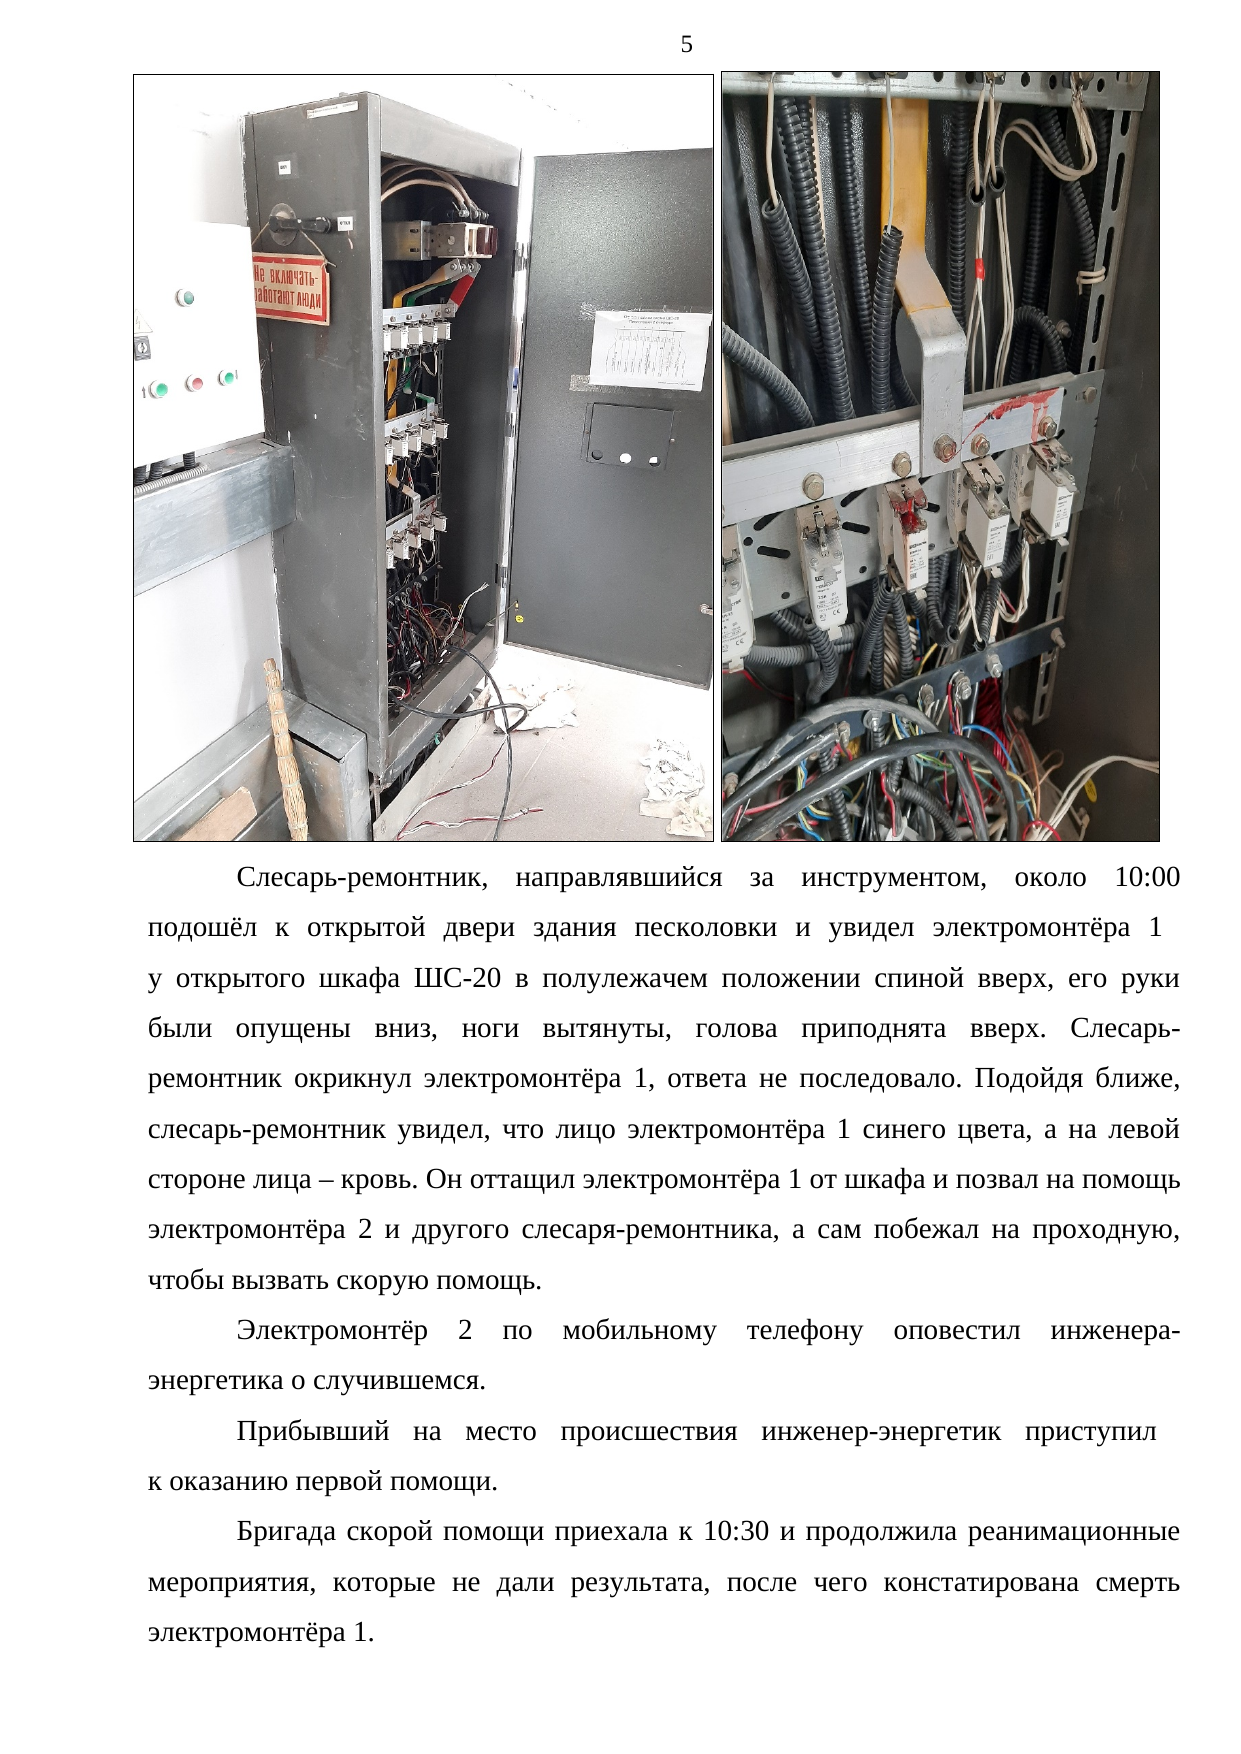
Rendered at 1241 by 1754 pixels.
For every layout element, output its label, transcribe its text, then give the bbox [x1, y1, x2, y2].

text Бригада скорой помощи приехала к 10:30 и продолжила реанимационные мероприятия, которые не дали результата, после чего констатирована смерть электромонтёра 1. [148, 1513, 1181, 1647]
text Электромонтёр 2 по мобильному телефону оповестил инженера-энергетика о случившемся. [148, 1312, 1181, 1396]
picture [722, 72, 1159, 841]
picture [134, 75, 713, 841]
text Прибывший на место происшествия инженер-энергетик приступил к оказанию первой помощи. [148, 1413, 1181, 1497]
text Слесарь-ремонтник, направлявшийся за инструментом, около 10:00 подошёл к открытой двери здания песколовки и увидел электромонтёра 1 у открытого шкафа ШС-20 в полулежачем положении спиной вверх, его руки были опущены вниз, ноги вытянуты, голова приподнята вверх. Слесарь-ремонтник окрикнул электромонтёра 1, ответа не последовало. Подойдя ближе, слесарь-ремонтник увидел, что лицо электромонтёра 1 синего цвета, а на левой стороне лица – кровь. Он оттащил электромонтёра 1 от шкафа и позвал на помощь электромонтёра 2 и другого слесаря-ремонтника, а сам побежал на проходную, чтобы вызвать скорую помощь. [148, 859, 1181, 1295]
